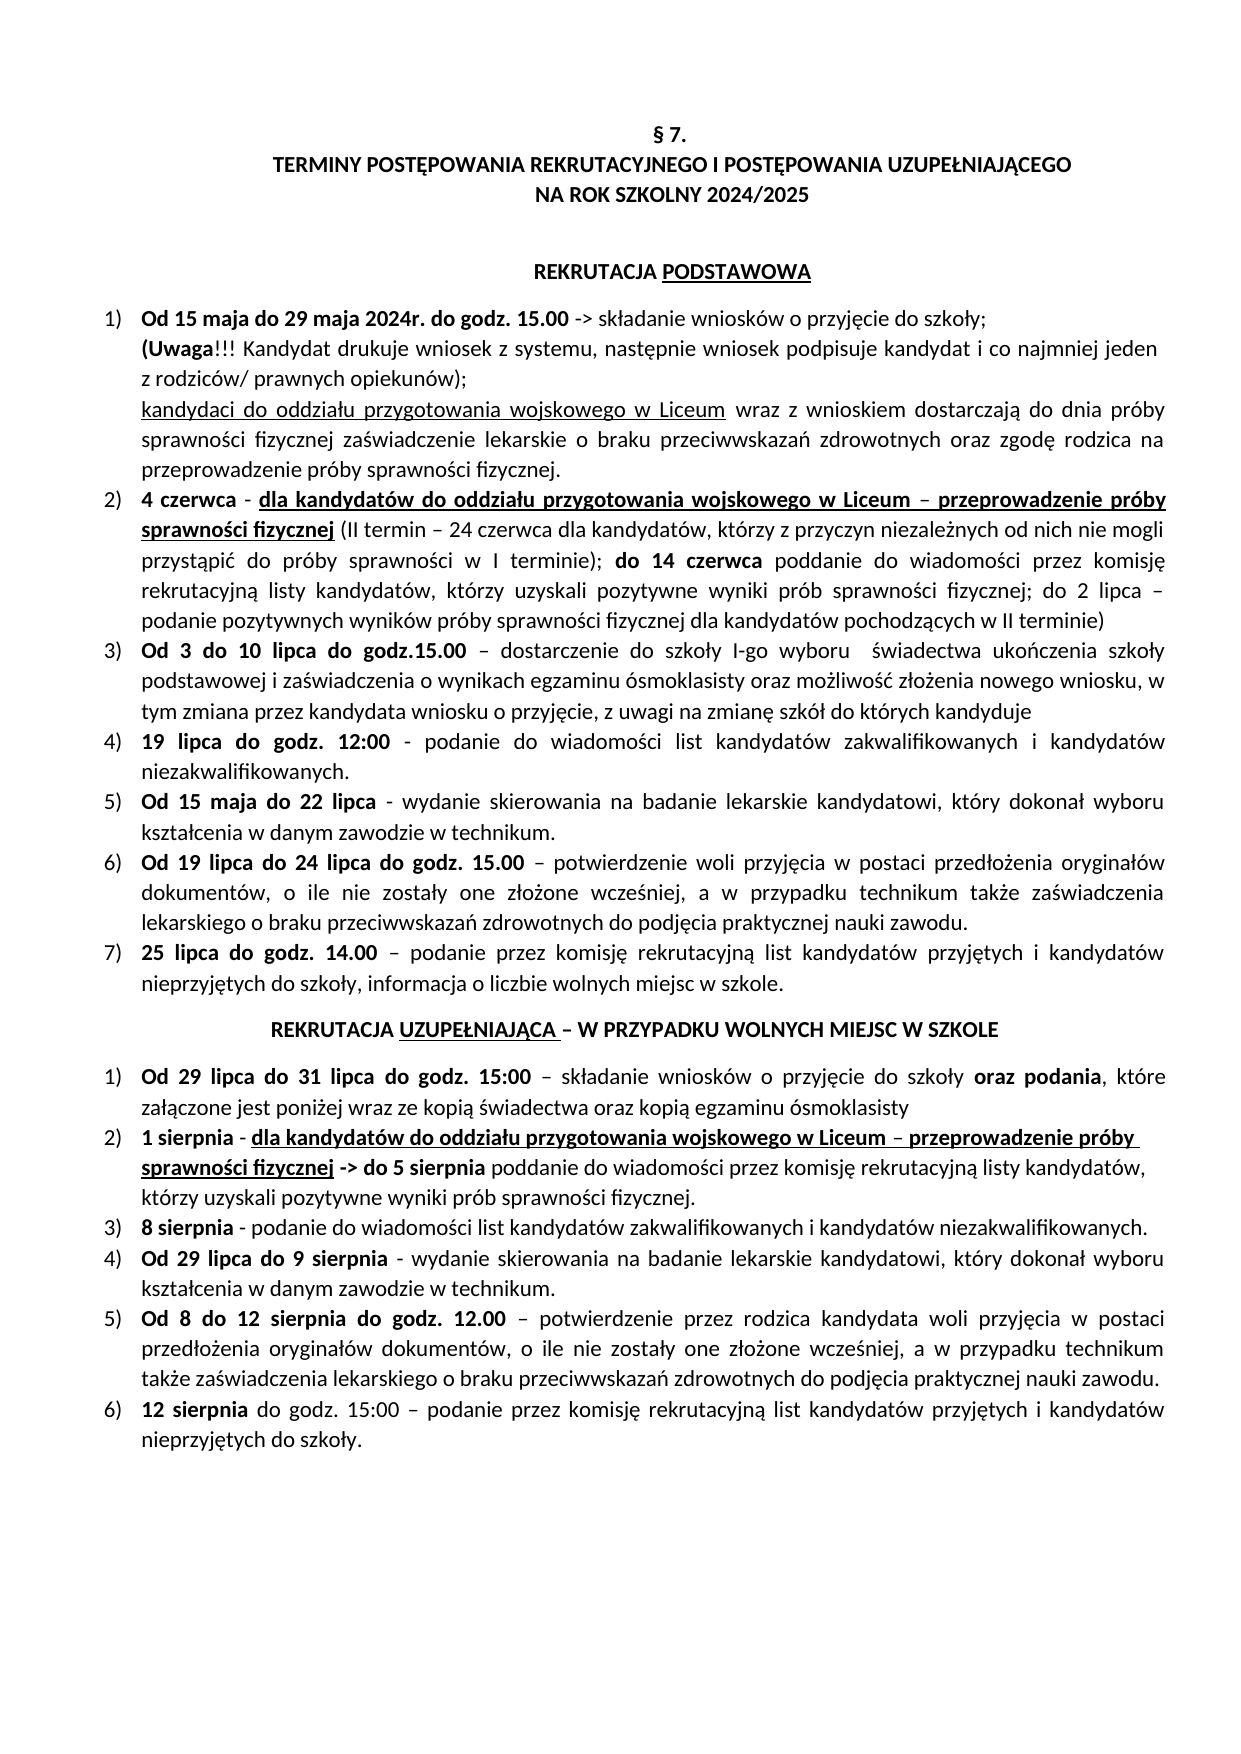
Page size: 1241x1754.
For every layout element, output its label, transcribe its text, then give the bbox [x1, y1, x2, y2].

list Od 29 lipca do 9 sierpnia - wydanie skierowania na badanie lekarskie kandydatowi, który dokonał wyboru kształcenia w danym zawodzie w technikum. [103, 1244, 1166, 1302]
list kandydaci do oddziału przygotowania wojskowego w Liceum wraz z wnioskiem dostarczają do dnia próby sprawności fizycznej zaświadczenie lekarskie o braku przeciwwskazań zdrowotnych oraz zgodę rodzica na przeprowadzenie próby sprawności fizycznej. [141, 395, 1166, 483]
list Od 29 lipca do 31 lipca do godz. 15:00 – składanie wniosków o przyjęcie do szkoły oraz podania, które załączone jest poniżej wraz ze kopią świadectwa oraz kopią egzaminu ósmoklasisty [103, 1062, 1166, 1121]
list Od 19 lipca do 24 lipca do godz. 15.00 – potwierdzenie woli przyjęcia w postaci przedłożenia oryginałów dokumentów, o ile nie zostały one złożone wcześniej, a w przypadku technikum także zaświadczenia lekarskiego o braku przeciwwskazań zdrowotnych do podjęcia praktycznej nauki zawodu. [103, 848, 1166, 936]
list (Uwaga!!! Kandydat drukuje wniosek z systemu, następnie wniosek podpisuje kandydat i co najmniej jeden z rodziców/ prawnych opiekunów); [141, 334, 1166, 393]
list 1 sierpnia - dla kandydatów do oddziału przygotowania wojskowego w Liceum – przeprowadzenie próby sprawności fizycznej -> do 5 sierpnia poddanie do wiadomości przez komisję rekrutacyjną listy kandydatów, którzy uzyskali pozytywne wyniki prób sprawności fizycznej. [103, 1123, 1166, 1211]
list 8 sierpnia - podanie do wiadomości list kandydatów zakwalifikowanych i kandydatów niezakwalifikowanych. [103, 1213, 1166, 1242]
list Od 3 do 10 lipca do godz.15.00 – dostarczenie do szkoły I-go wyboru świadectwa ukończenia szkoły podstawowej i zaświadczenia o wynikach egzaminu ósmoklasisty oraz możliwość złożenia nowego wniosku, w tym zmiana przez kandydata wniosku o przyjęcie, z uwagi na zmianę szkół do których kandyduje [103, 636, 1166, 725]
list Od 15 maja do 29 maja 2024r. do godz. 15.00 -> składanie wniosków o przyjęcie do szkoły; [103, 304, 1166, 332]
text REKRUTACJA UZUPEŁNIAJĄCA – W PRZYPADKU WOLNYCH MIEJSC W SZKOLE [103, 1016, 1166, 1044]
text § 7. TERMINY POSTĘPOWANIA REKRUTACYJNEGO I POSTĘPOWANIA UZUPEŁNIAJĄCEGO NA ROK SZKOLNY 2024/2025 [178, 120, 1166, 208]
list Od 15 maja do 22 lipca - wydanie skierowania na badanie lekarskie kandydatowi, który dokonał wyboru kształcenia w danym zawodzie w technikum. [103, 787, 1166, 846]
list 25 lipca do godz. 14.00 – podanie przez komisję rekrutacyjną list kandydatów przyjętych i kandydatów nieprzyjętych do szkoły, informacja o liczbie wolnych miejsc w szkole. [103, 938, 1166, 997]
list 4 czerwca - dla kandydatów do oddziału przygotowania wojskowego w Liceum – przeprowadzenie próby sprawności fizycznej (II termin – 24 czerwca dla kandydatów, którzy z przyczyn niezależnych od nich nie mogli przystąpić do próby sprawności w I terminie); do 14 czerwca poddanie do wiadomości przez komisję rekrutacyjną listy kandydatów, którzy uzyskali pozytywne wyniki prób sprawności fizycznej; do 2 lipca – podanie pozytywnych wyników próby sprawności fizycznej dla kandydatów pochodzących w II terminie) [103, 485, 1166, 634]
text REKRUTACJA PODSTAWOWA [178, 227, 1166, 285]
list Od 8 do 12 sierpnia do godz. 12.00 – potwierdzenie przez rodzica kandydata woli przyjęcia w postaci przedłożenia oryginałów dokumentów, o ile nie zostały one złożone wcześniej, a w przypadku technikum także zaświadczenia lekarskiego o braku przeciwwskazań zdrowotnych do podjęcia praktycznej nauki zawodu. [103, 1304, 1166, 1393]
list 12 sierpnia do godz. 15:00 – podanie przez komisję rekrutacyjną list kandydatów przyjętych i kandydatów nieprzyjętych do szkoły. [103, 1395, 1166, 1453]
list 19 lipca do godz. 12:00 - podanie do wiadomości list kandydatów zakwalifikowanych i kandydatów niezakwalifikowanych. [103, 727, 1166, 785]
